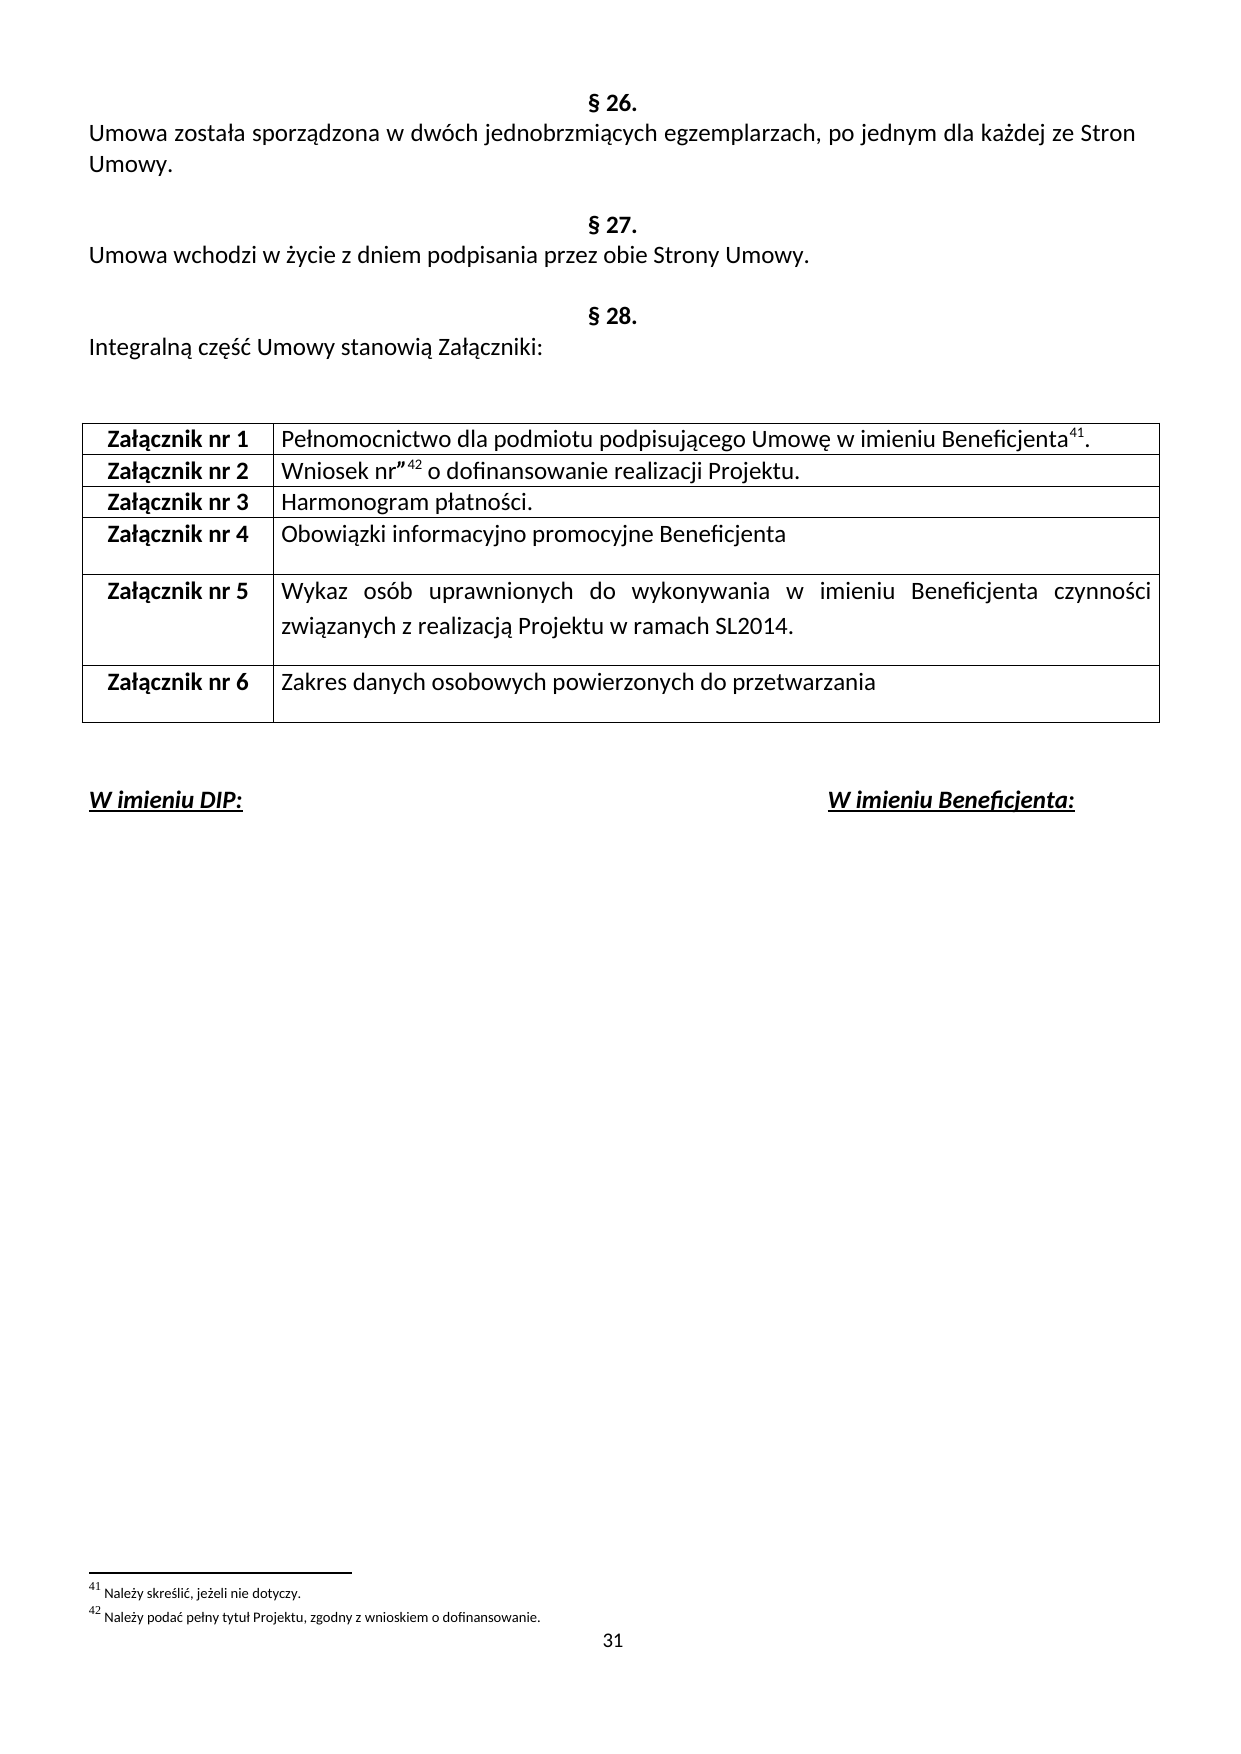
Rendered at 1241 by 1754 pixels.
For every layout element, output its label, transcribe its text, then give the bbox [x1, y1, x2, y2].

text § 26. [89, 87, 1137, 117]
table_cell Wykaz osób uprawnionych do wykonywania w imieniu Beneficjenta czynności związanych z realizacją Projektu w ramach SL2014. [274, 575, 1159, 665]
text Umowa wchodzi w życie z dniem podpisania przez obie Strony Umowy. [89, 239, 1137, 270]
text § 27. [89, 209, 1137, 239]
table_header Pełnomocnictwo dla podmiotu podpisującego Umowę w imieniu Beneficjenta. [274, 424, 1159, 454]
text § 28. [89, 300, 1137, 331]
text W imieniu DIP: W imieniu Beneficjenta: [89, 784, 1137, 815]
text Umowa została sporządzona w dwóch jednobrzmiących egzemplarzach, po jednym dla każdej ze Stron Umowy. [89, 117, 1137, 178]
table_cell Załącznik nr 3 [83, 487, 273, 517]
table_cell Zakres danych osobowych powierzonych do przetwarzania [274, 666, 1159, 722]
table_header Załącznik nr 1 [83, 424, 273, 454]
text Integralną część Umowy stanowią Załączniki: [89, 331, 1137, 361]
table_cell Załącznik nr 5 [83, 575, 273, 665]
table_cell Obowiązki informacyjno promocyjne Beneficjenta [274, 518, 1159, 574]
table_cell Załącznik nr 6 [83, 666, 273, 722]
table_cell Załącznik nr 4 [83, 518, 273, 574]
table_cell Załącznik nr 2 [83, 455, 273, 486]
table_cell Wniosek nr” o dofinansowanie realizacji Projektu. [274, 455, 1159, 486]
table_cell Harmonogram płatności. [274, 487, 1159, 517]
